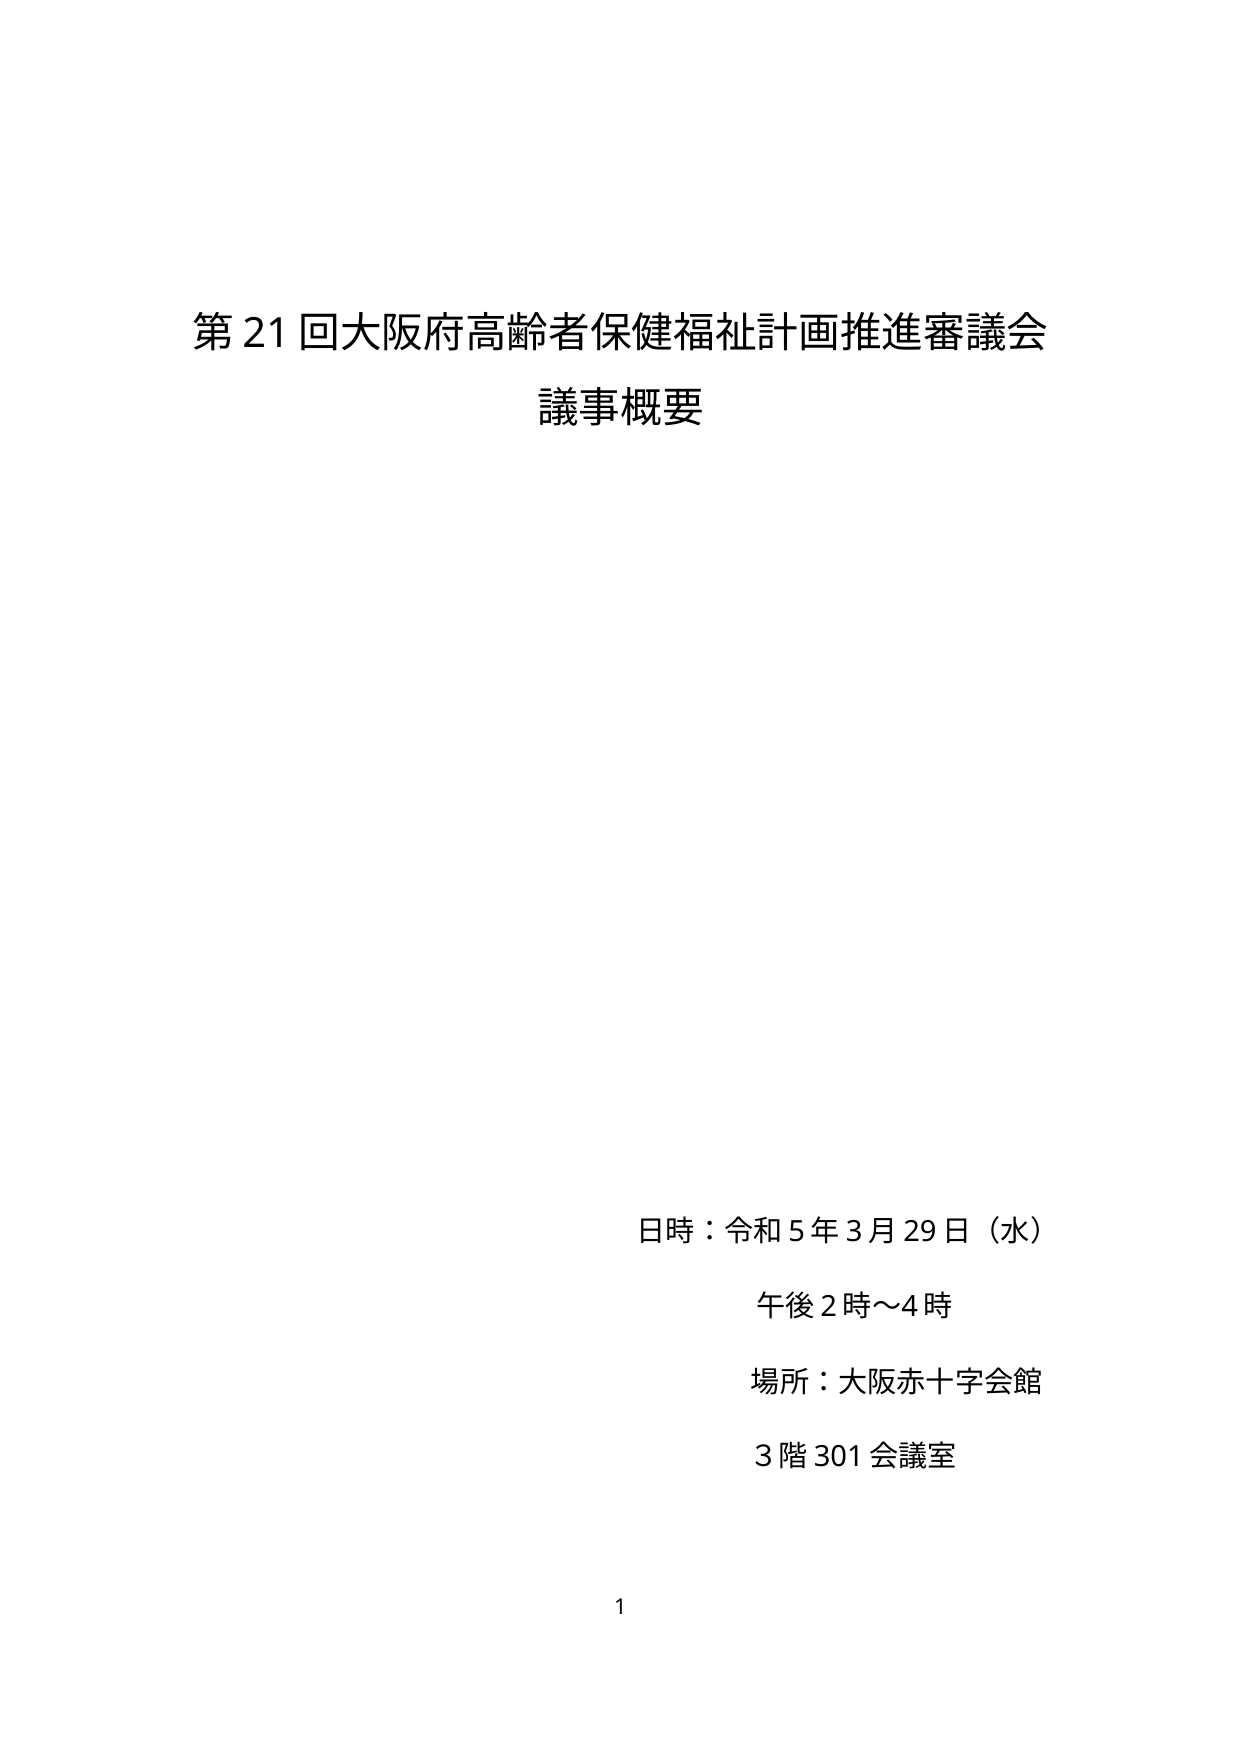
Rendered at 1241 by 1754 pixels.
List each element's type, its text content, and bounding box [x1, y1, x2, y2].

text ３階301会議室 [177, 1417, 957, 1492]
text 議事概要 [177, 367, 1063, 442]
text 第21回大阪府高齢者保健福祉計画推進審議会 [177, 292, 1063, 367]
text 午後2時～4時 [177, 1267, 953, 1342]
text 場所：大阪赤十字会館 [177, 1342, 1042, 1417]
text 日時：令和5年3月29日（水） [177, 1192, 1059, 1267]
